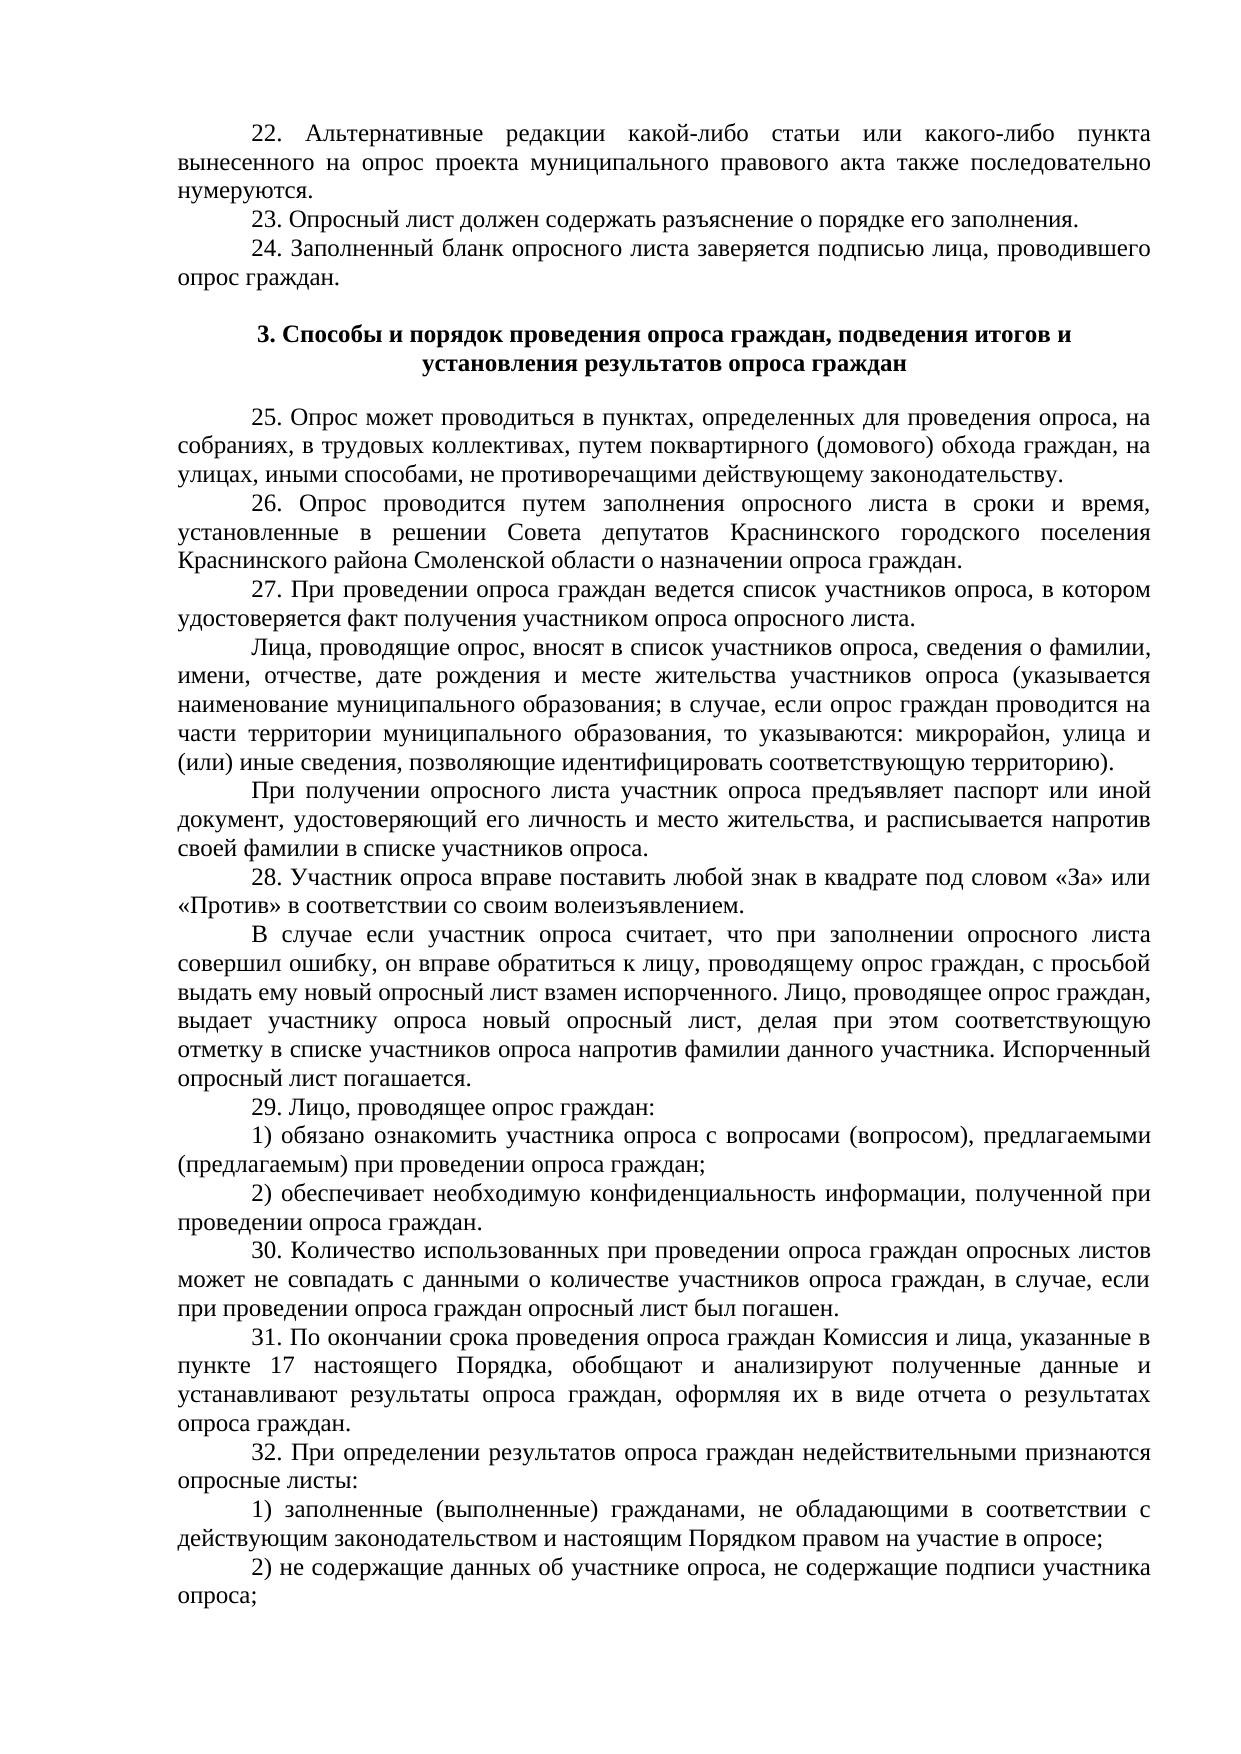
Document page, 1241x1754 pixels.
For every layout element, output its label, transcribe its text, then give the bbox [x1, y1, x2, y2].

text 27. При проведении опроса граждан ведется список участников опроса, в котором удостоверяется факт получения участником опроса опросного листа. [177, 574, 1152, 632]
text При получении опросного листа участник опроса предъявляет паспорт или иной документ, удостоверяющий его личность и место жительства, и расписывается напротив своей фамилии в списке участников опроса. [177, 776, 1152, 862]
text 26. Опрос проводится путем заполнения опросного листа в сроки и время, установленные в решении Совета депутатов Краснинского городского поселения Краснинского района Смоленской области о назначении опроса граждан. [177, 488, 1152, 574]
text 3. Способы и порядок проведения опроса граждан, подведения итогов и установления результатов опроса граждан [177, 319, 1152, 377]
text 1) обязано ознакомить участника опроса с вопросами (вопросом), предлагаемыми (предлагаемым) при проведении опроса граждан; [177, 1121, 1152, 1178]
text 22. Альтернативные редакции какой-либо статьи или какого-либо пункта вынесенного на опрос проекта муниципального правового акта также последовательно нумеруются. [177, 118, 1152, 204]
text 24. Заполненный бланк опросного листа заверяется подписью лица, проводившего опрос граждан. [177, 233, 1152, 291]
text 29. Лицо, проводящее опрос граждан: [177, 1092, 1152, 1121]
text 30. Количество использованных при проведении опроса граждан опросных листов может не совпадать с данными о количестве участников опроса граждан, в случае, если при проведении опроса граждан опросный лист был погашен. [177, 1236, 1152, 1322]
text 31. По окончании срока проведения опроса граждан Комиссия и лица, указанные в пункте 17 настоящего Порядка, обобщают и анализируют полученные данные и устанавливают результаты опроса граждан, оформляя их в виде отчета о результатах опроса граждан. [177, 1322, 1152, 1437]
text 1) заполненные (выполненные) гражданами, не обладающими в соответствии с действующим законодательством и настоящим Порядком правом на участие в опросе; [177, 1494, 1152, 1552]
text 25. Опрос может проводиться в пунктах, определенных для проведения опроса, на собраниях, в трудовых коллективах, путем поквартирного (домового) обхода граждан, на улицах, иными способами, не противоречащими действующему законодательству. [177, 402, 1152, 488]
text 28. Участник опроса вправе поставить любой знак в квадрате под словом «За» или «Против» в соответствии со своим волеизъявлением. [177, 862, 1152, 919]
text Лица, проводящие опрос, вносят в список участников опроса, сведения о фамилии, имени, отчестве, дате рождения и месте жительства участников опроса (указывается наименование муниципального образования; в случае, если опрос граждан проводится на части территории муниципального образования, то указываются: микрорайон, улица и (или) иные сведения, позволяющие идентифицировать соответствующую территорию). [177, 632, 1152, 776]
text 2) не содержащие данных об участнике опроса, не содержащие подписи участника опроса; [177, 1552, 1152, 1609]
text 2) обеспечивает необходимую конфиденциальность информации, полученной при проведении опроса граждан. [177, 1178, 1152, 1236]
text В случае если участник опроса считает, что при заполнении опросного листа совершил ошибку, он вправе обратиться к лицу, проводящему опрос граждан, с просьбой выдать ему новый опросный лист взамен испорченного. Лицо, проводящее опрос граждан, выдает участнику опроса новый опросный лист, делая при этом соответствующую отметку в списке участников опроса напротив фамилии данного участника. Испорченный опросный лист погашается. [177, 919, 1152, 1092]
text 32. При определении результатов опроса граждан недействительными признаются опросные листы: [177, 1437, 1152, 1494]
text 23. Опросный лист должен содержать разъяснение о порядке его заполнения. [177, 204, 1152, 233]
